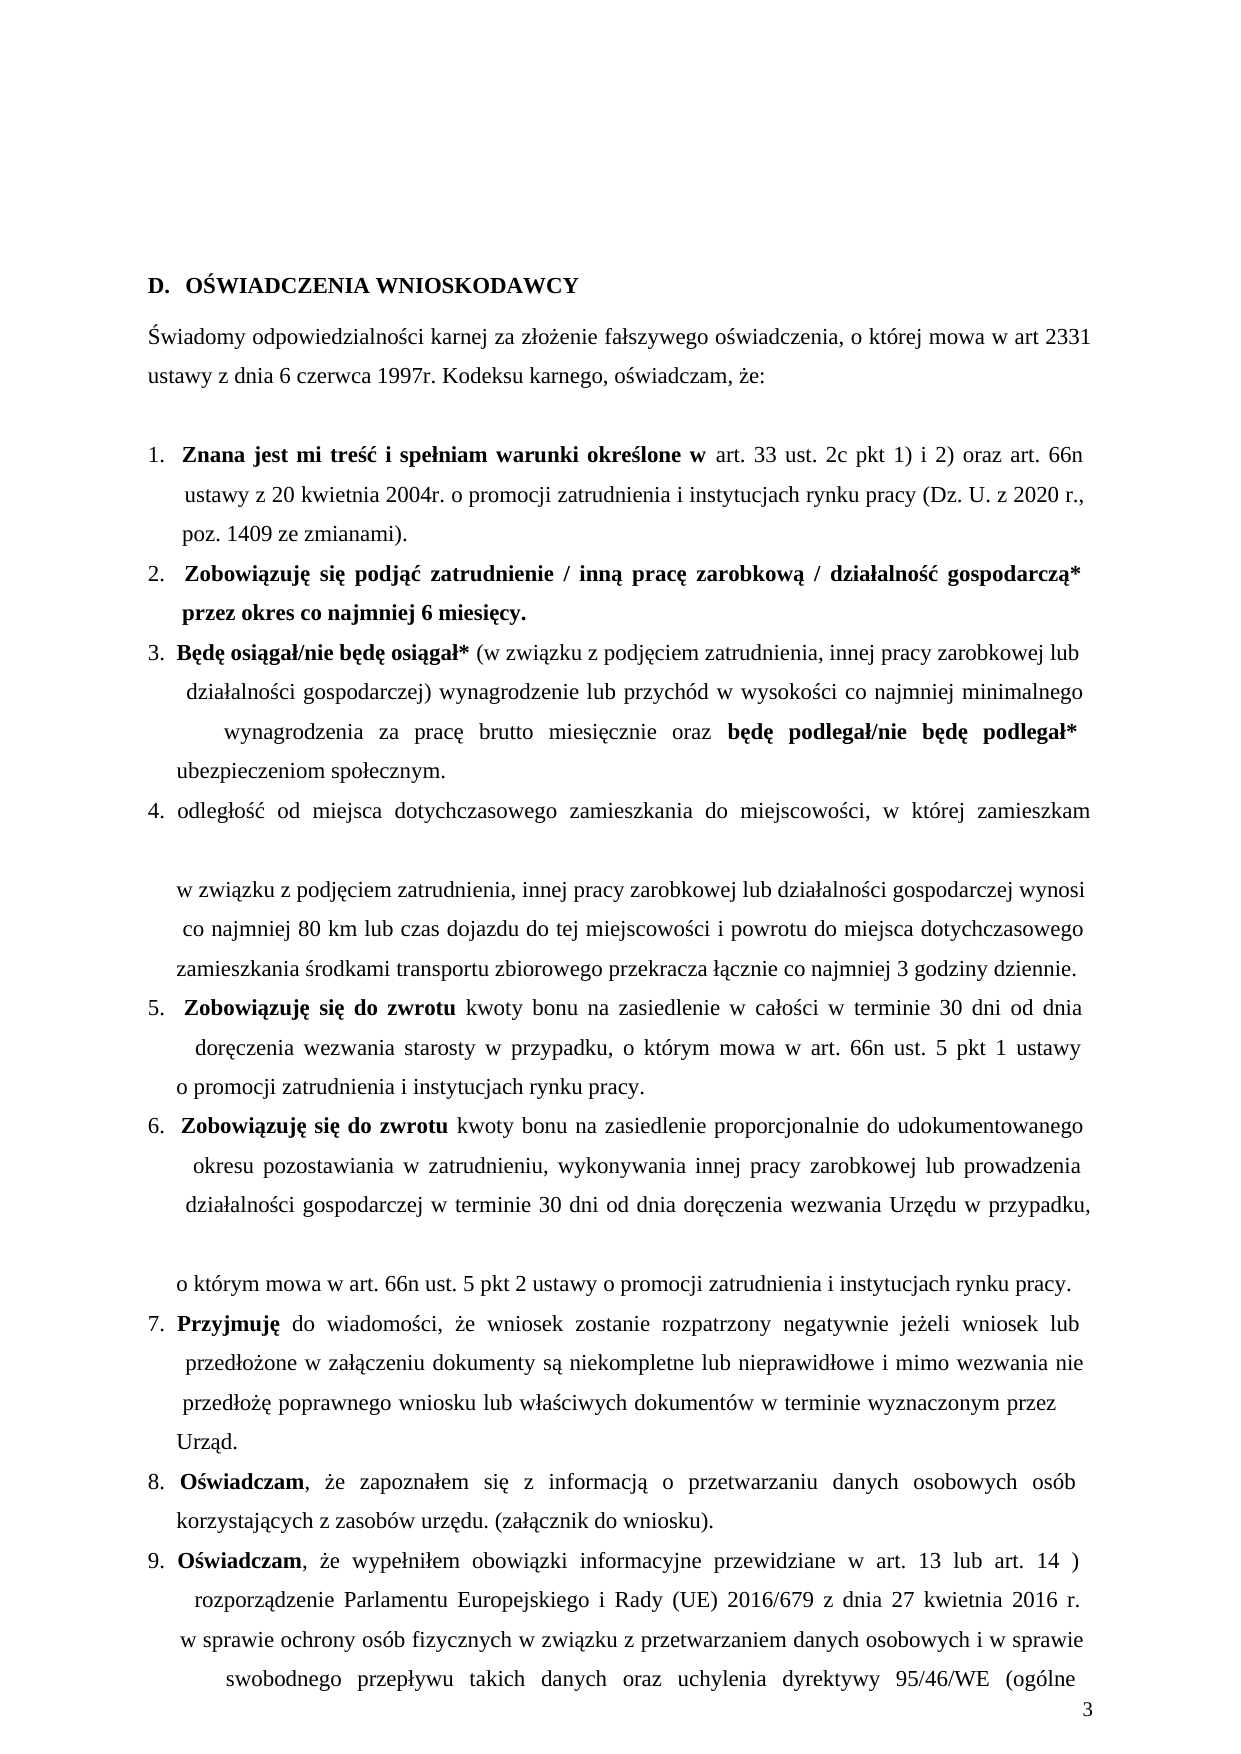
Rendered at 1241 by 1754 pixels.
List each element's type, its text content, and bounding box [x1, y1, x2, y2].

text Świadomy odpowiedzialności karnej za złożenie fałszywego oświadczenia, o której mowa w art 2331 ustawy z dnia 6 czerwca 1997r. Kodeksu karnego, oświadczam, że: [148, 323, 1092, 389]
text 7. Przyjmuję do wiadomości, że wniosek zostanie rozpatrzony negatywnie jeżeli wniosek lub przedłożone w załączeniu dokumenty są niekompletne lub nieprawidłowe i mimo wezwania nie przedłożę poprawnego wniosku lub właściwych dokumentów w terminie wyznaczonym przez Urząd. [148, 1310, 1092, 1455]
text 3. Będę osiągał/nie będę osiągał* (w związku z podjęciem zatrudnienia, innej pracy zarobkowej lub działalności gospodarczej) wynagrodzenie lub przychód w wysokości co najmniej minimalnego wynagrodzenia za pracę brutto miesięcznie oraz będę podlegał/nie będę podlegał* ubezpieczeniom społecznym. [148, 639, 1092, 783]
text 4. odległość od miejsca dotychczasowego zamieszkania do miejscowości, w której zamieszkam w związku z podjęciem zatrudnienia, innej pracy zarobkowej lub działalności gospodarczej wynosi co najmniej 80 km lub czas dojazdu do tej miejscowości i powrotu do miejsca dotychczasowego zamieszkania środkami transportu zbiorowego przekracza łącznie co najmniej 3 godziny dziennie. [148, 797, 1092, 981]
text 1. Znana jest mi treść i spełniam warunki określone w art. 33 ust. 2c pkt 1) i 2) oraz art. 66n ustawy z 20 kwietnia 2004r. o promocji zatrudnienia i instytucjach rynku pracy (Dz. U. z 2020 r., poz. 1409 ze zmianami). [148, 441, 1092, 547]
text 2. Zobowiązuję się podjąć zatrudnienie / inną pracę zarobkową / działalność gospodarczą* przez okres co najmniej 6 miesięcy. [148, 560, 1092, 626]
text 8. Oświadczam, że zapoznałem się z informacją o przetwarzaniu danych osobowych osób korzystających z zasobów urzędu. (załącznik do wniosku). [148, 1468, 1092, 1534]
list OŚWIADCZENIA WNIOSKODAWCY [148, 272, 1092, 298]
text 5. Zobowiązuję się do zwrotu kwoty bonu na zasiedlenie w całości w terminie 30 dni od dnia doręczenia wezwania starosty w przypadku, o którym mowa w art. 66n ust. 5 pkt 1 ustawy o promocji zatrudnienia i instytucjach rynku pracy. [148, 994, 1092, 1099]
text 6. Zobowiązuję się do zwrotu kwoty bonu na zasiedlenie proporcjonalnie do udokumentowanego okresu pozostawiania w zatrudnieniu, wykonywania innej pracy zarobkowej lub prowadzenia działalności gospodarczej w terminie 30 dni od dnia doręczenia wezwania Urzędu w przypadku, o którym mowa w art. 66n ust. 5 pkt 2 ustawy o promocji zatrudnienia i instytucjach rynku pracy. [148, 1112, 1092, 1297]
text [148, 1547, 1092, 1692]
